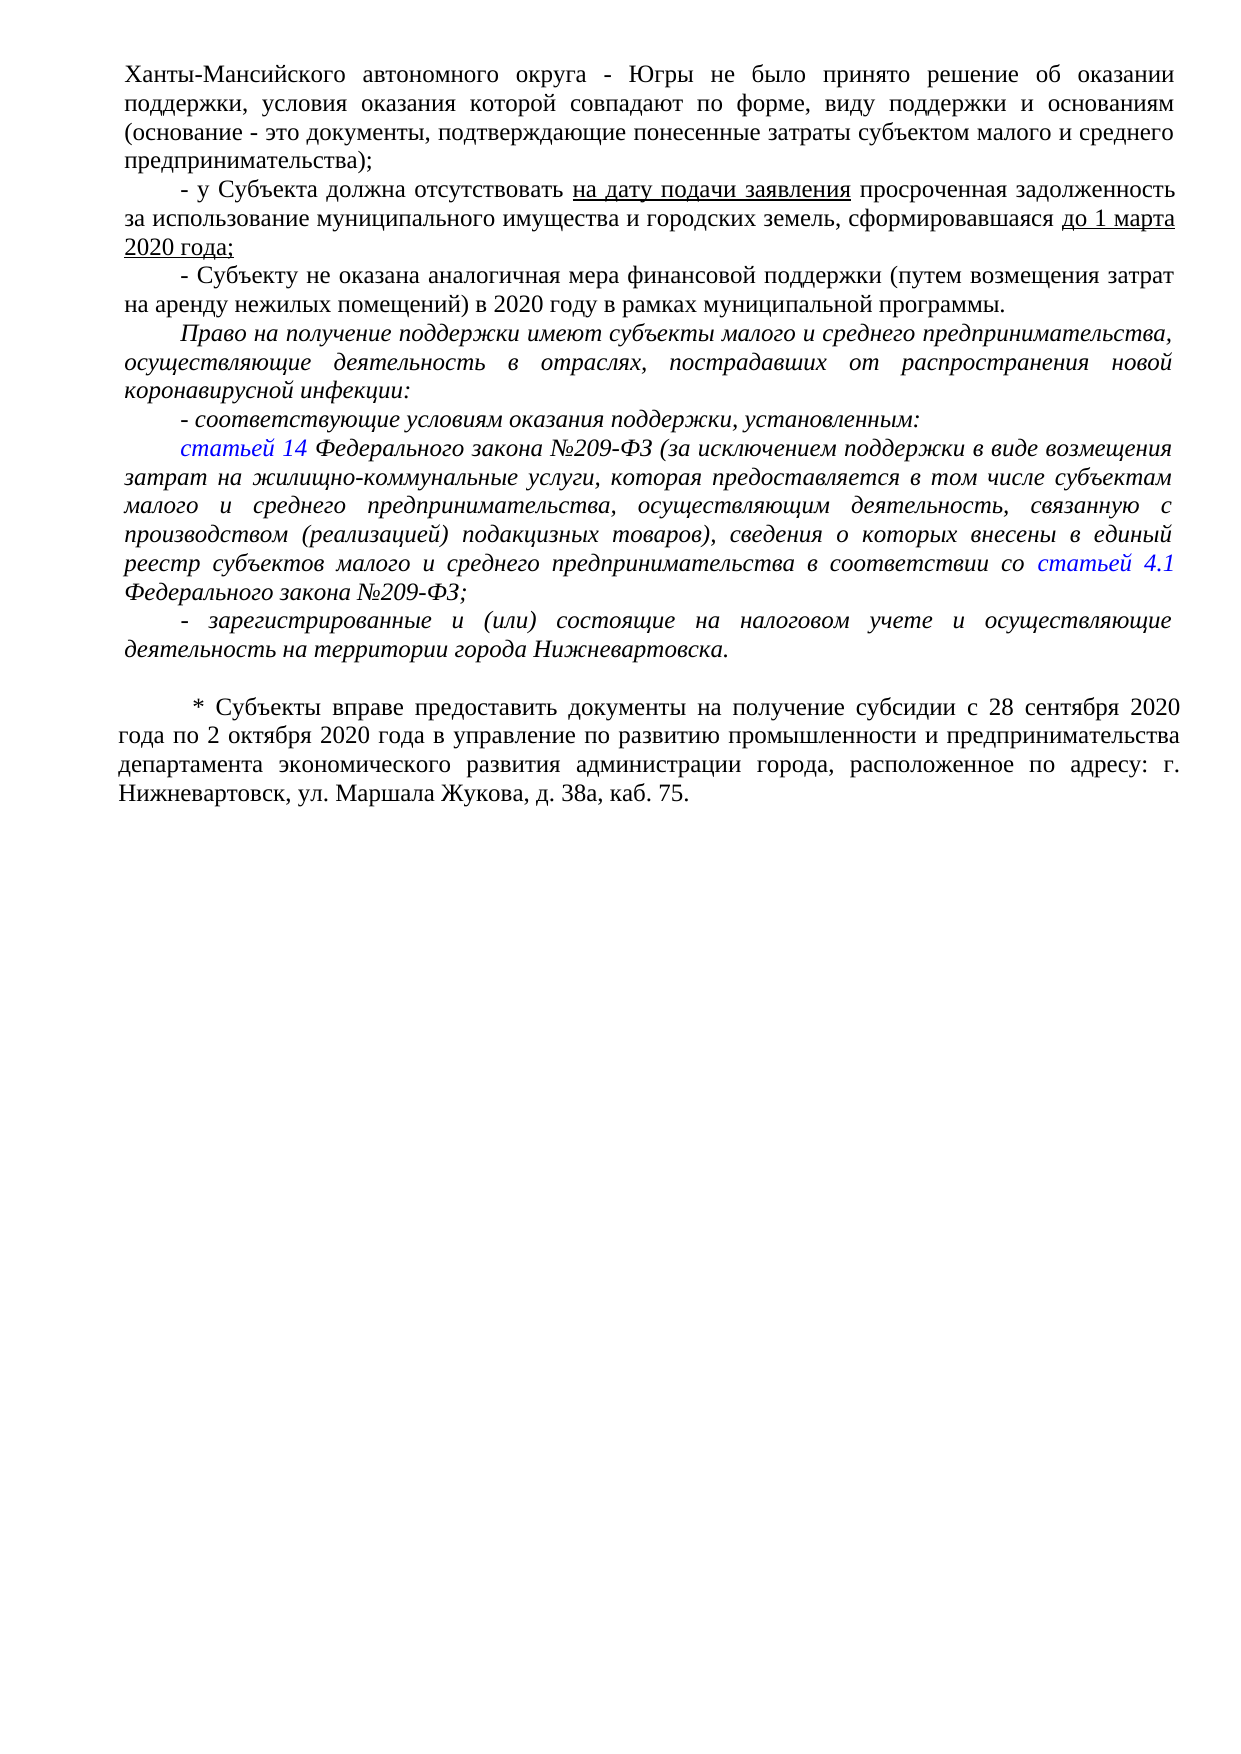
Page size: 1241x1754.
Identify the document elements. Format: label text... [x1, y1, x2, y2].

text - Субъекту не оказана аналогичная мера финансовой поддержки (путем возмещения затрат на аренду нежилых помещений) в 2020 году в рамках муниципальной программы. [124, 260, 1175, 318]
text - зарегистрированные и (или) состоящие на налоговом учете и осуществляющие деятельность на территории города Нижневартовска. [124, 605, 1175, 663]
text * Субъекты вправе предоставить документы на получение субсидии с 28 сентября 2020 года по 2 октября 2020 года в управление по развитию промышленности и предпринимательства департамента экономического развития администрации города, расположенное по адресу: г. Нижневартовск, ул. Маршала Жукова, д. 38а, каб. 75. [118, 692, 1181, 807]
text статьей 14 Федерального закона №209-ФЗ (за исключением поддержки в виде возмещения затрат на жилищно-коммунальные услуги, которая предоставляется в том числе субъектам малого и среднего предпринимательства, осуществляющим деятельность, связанную с производством (реализацией) подакцизных товаров), сведения о которых внесены в единый реестр субъектов малого и среднего предпринимательства в соответствии со статьей 4.1 Федерального закона №209-ФЗ; [124, 433, 1175, 605]
text - у Субъекта должна отсутствовать на дату подачи заявления просроченная задолженность за использование муниципального имущества и городских земель, сформировавшаяся до 1 марта 2020 года; [124, 174, 1175, 260]
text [124, 59, 1175, 174]
text Право на получение поддержки имеют субъекты малого и среднего предпринимательства, осуществляющие деятельность в отраслях, пострадавших от распространения новой коронавирусной инфекции: [124, 318, 1175, 404]
text - соответствующие условиям оказания поддержки, установленным: [124, 404, 1175, 433]
